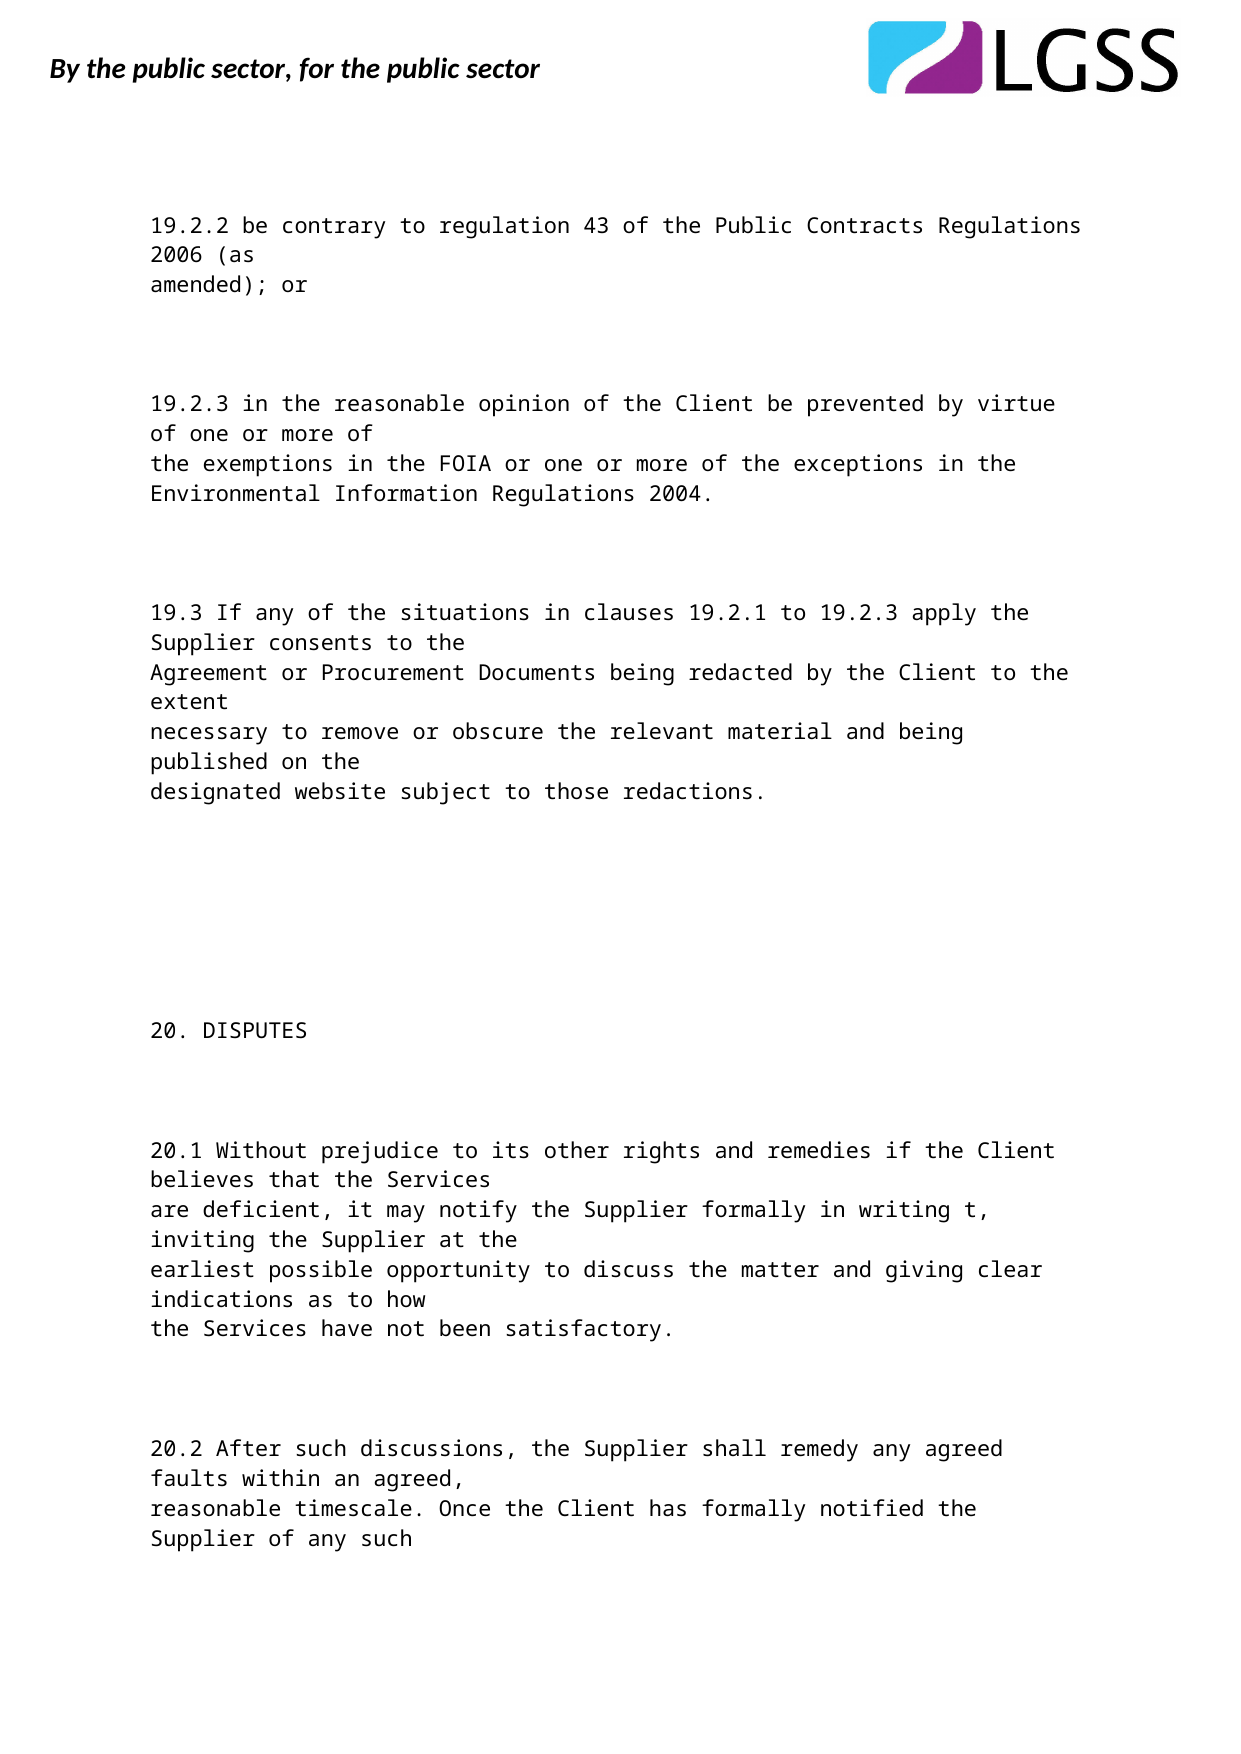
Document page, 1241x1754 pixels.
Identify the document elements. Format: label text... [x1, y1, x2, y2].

text reasonable timescale. Once the Client has formally notified the Supplier of any such [150, 1493, 1090, 1552]
text 20.1 Without prejudice to its other rights and remedies if the Client believes that the Services [150, 1134, 1090, 1194]
text 19.2.2 be contrary to regulation 43 of the Public Contracts Regulations 2006 (as [150, 209, 1090, 269]
text earliest possible opportunity to discuss the matter and giving clear indications as to how [150, 1254, 1090, 1313]
text the Services have not been satisfactory. [150, 1313, 1090, 1343]
text 19.2.3 in the reasonable opinion of the Client be prevented by virtue of one or more of [150, 388, 1090, 448]
text necessary to remove or obscure the relevant material and being published on the [150, 716, 1090, 776]
text amended); or [150, 269, 1090, 299]
text 19.3 If any of the situations in clauses 19.2.1 to 19.2.3 apply the Supplier consents to the [150, 597, 1090, 656]
text the exemptions in the FOIA or one or more of the exceptions in the [150, 448, 1090, 478]
text Environmental Information Regulations 2004. [150, 478, 1090, 507]
text 20. DISPUTES [150, 1015, 1090, 1044]
text designated website subject to those redactions. [150, 776, 1090, 805]
text Agreement or Procurement Documents being redacted by the Client to the extent [150, 656, 1090, 716]
text are deficient, it may notify the Supplier formally in writing t, inviting the Supplier at the [150, 1194, 1090, 1254]
picture [865, 18, 1182, 97]
text 20.2 After such discussions, the Supplier shall remedy any agreed faults within an agreed, [150, 1433, 1090, 1493]
